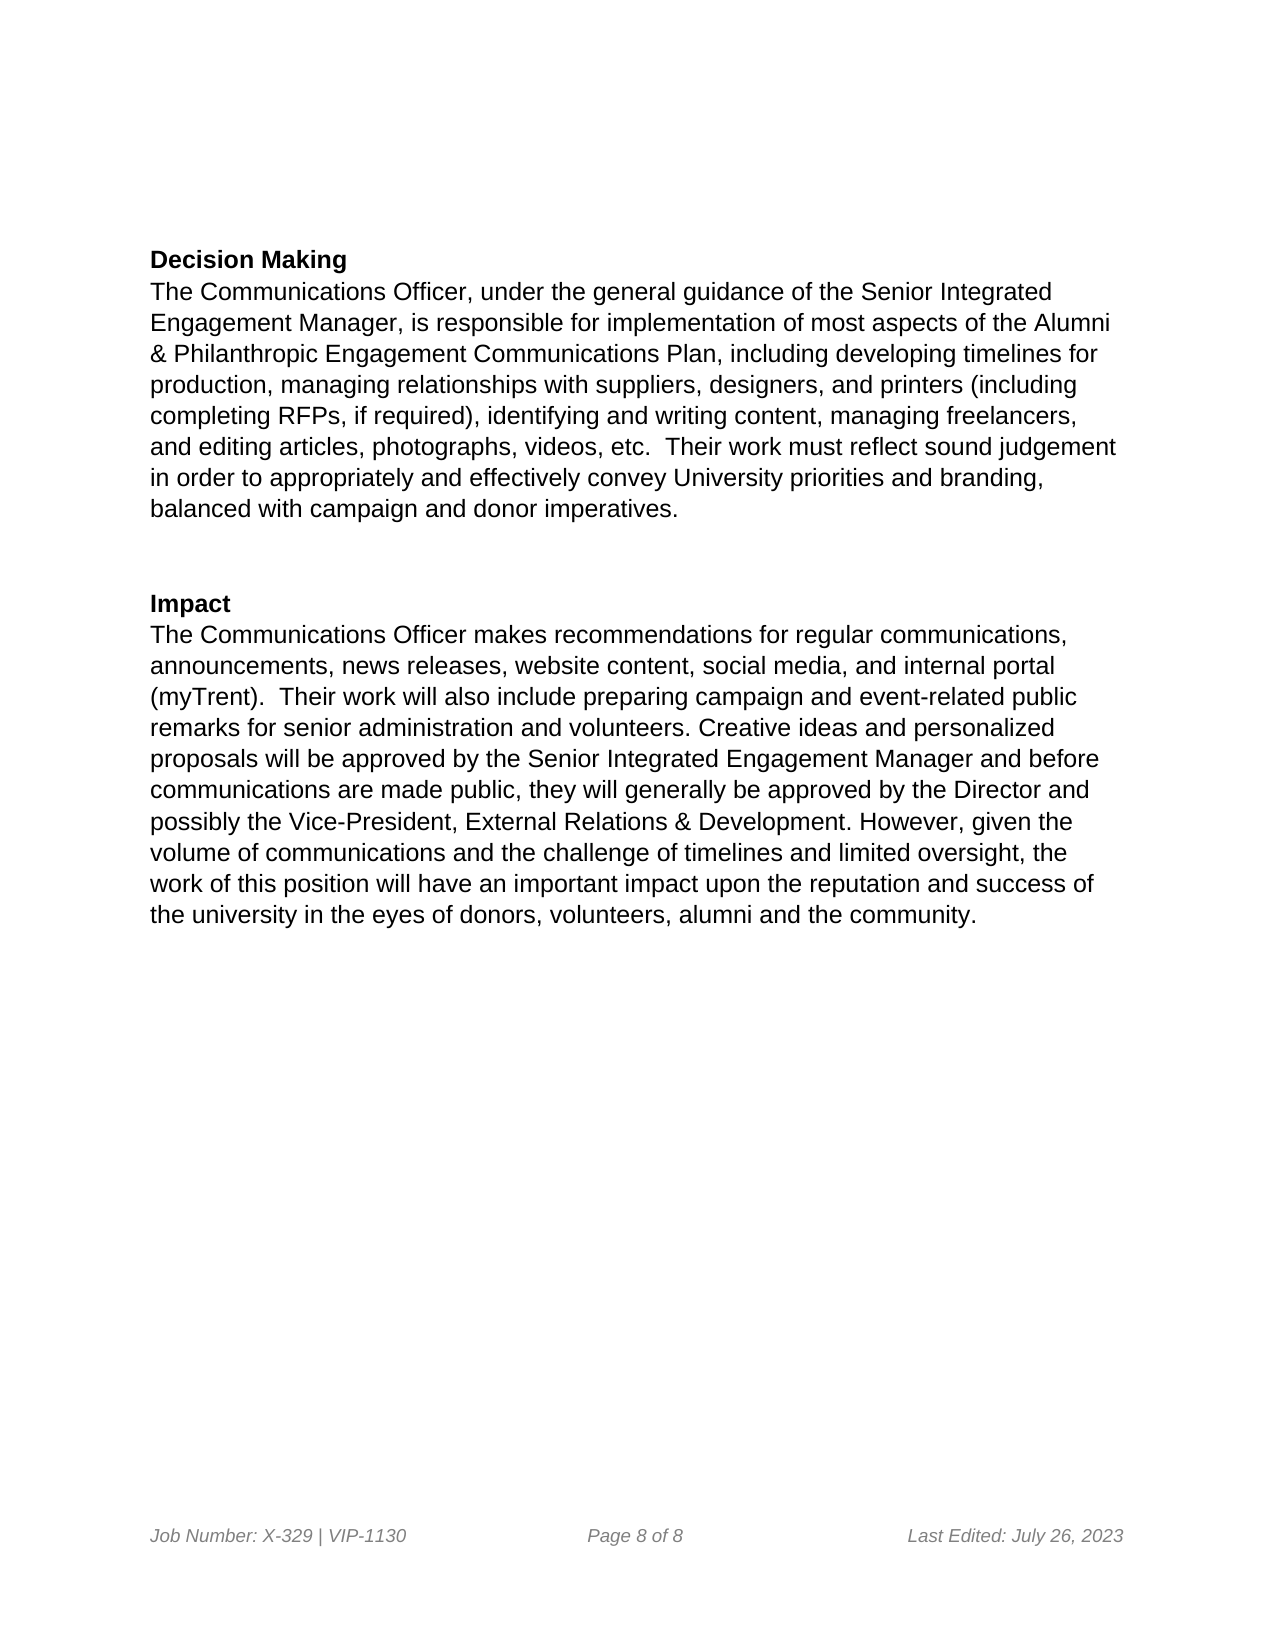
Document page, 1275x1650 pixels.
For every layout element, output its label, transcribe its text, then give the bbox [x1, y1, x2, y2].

text The Communications Officer, under the general guidance of the Senior Integrated Engagement Manager, is responsible for implementation of most aspects of the Alumni & Philanthropic Engagement Communications Plan, including developing timelines for production, managing relationships with suppliers, designers, and printers (including completing RFPs, if required), identifying and writing content, managing freelancers, and editing articles, photographs, videos, etc. Their work must reflect sound judgement in order to appropriately and effectively convey University priorities and branding, balanced with campaign and donor imperatives. [150, 276, 1125, 522]
subtitle Impact [150, 589, 1125, 618]
text The Communications Officer makes recommendations for regular communications, announcements, news releases, website content, social media, and internal portal (myTrent). Their work will also include preparing campaign and event-related public remarks for senior administration and volunteers. Creative ideas and personalized proposals will be approved by the Senior Integrated Engagement Manager and before communications are made public, they will generally be approved by the Director and possibly the Vice-President, External Relations & Development. However, given the volume of communications and the challenge of timelines and limited oversight, the work of this position will have an important impact upon the reputation and success of the university in the eyes of donors, volunteers, alumni and the community. [150, 620, 1125, 928]
subtitle Decision Making [150, 245, 1125, 274]
